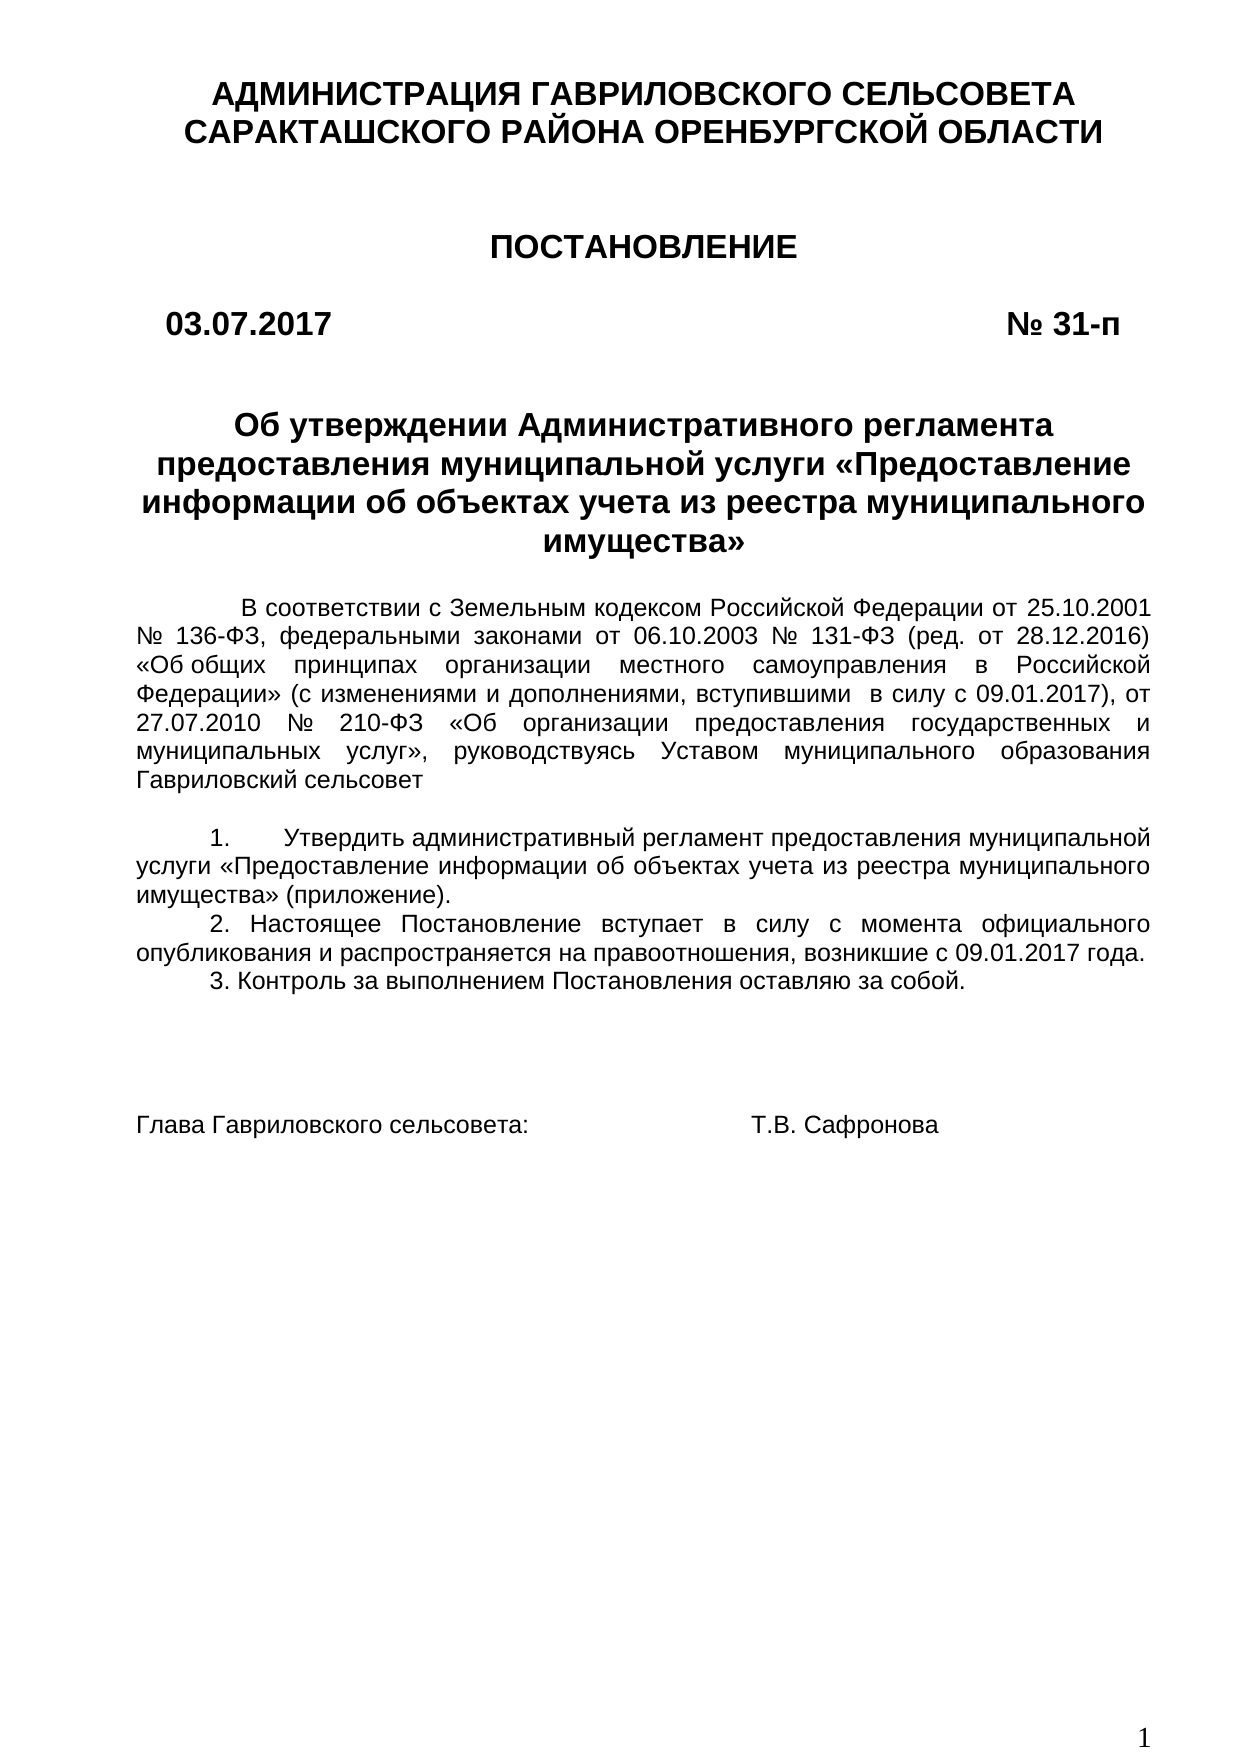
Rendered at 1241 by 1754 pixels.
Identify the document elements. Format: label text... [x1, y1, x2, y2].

text Об утверждении Административного регламента предоставления муниципальной услуги «Предоставление информации об объектах учета из реестра муниципального имущества» [136, 405, 1152, 559]
text В соответствии с Земельным кодексом Российской Федерации от 25.10.2001 № 136-ФЗ, федеральными законами от 06.10.2003 № 131-ФЗ (ред. от 28.12.2016) «Об общих принципах организации местного самоуправления в Российской Федерации» (с изменениями и дополнениями, вступившими в силу с 09.01.2017), от 27.07.2010 № 210-ФЗ «Об организации предоставления государственных и муниципальных услуг», руководствуясь Уставом муниципального образования Гавриловский сельсовет [136, 593, 1152, 794]
text 3. Контроль за выполнением Постановления оставляю за собой. [136, 966, 1152, 995]
text 2. Настоящее Постановление вступает в силу с момента официального опубликования и распространяется на правоотношения, возникшие с 09.01.2017 года. [136, 909, 1152, 966]
text ПОСТАНОВЛЕНИЕ [136, 228, 1152, 266]
text АДМИНИСТРАЦИЯ ГАВРИЛОВСКОГО СЕЛЬСОВЕТА [136, 74, 1152, 112]
text Глава Гавриловского сельсовета: Т.В. Сафронова [136, 1110, 1152, 1139]
list Утвердить административный регламент предоставления муниципальной услуги «Предоставление информации об объектах учета из реестра муниципального имущества» (приложение). [136, 823, 1152, 909]
text 03.07.2017 № 31-п [136, 304, 1152, 343]
text САРАКТАШСКОГО РАЙОНА ОРЕНБУРГСКОЙ ОБЛАСТИ [136, 112, 1152, 151]
